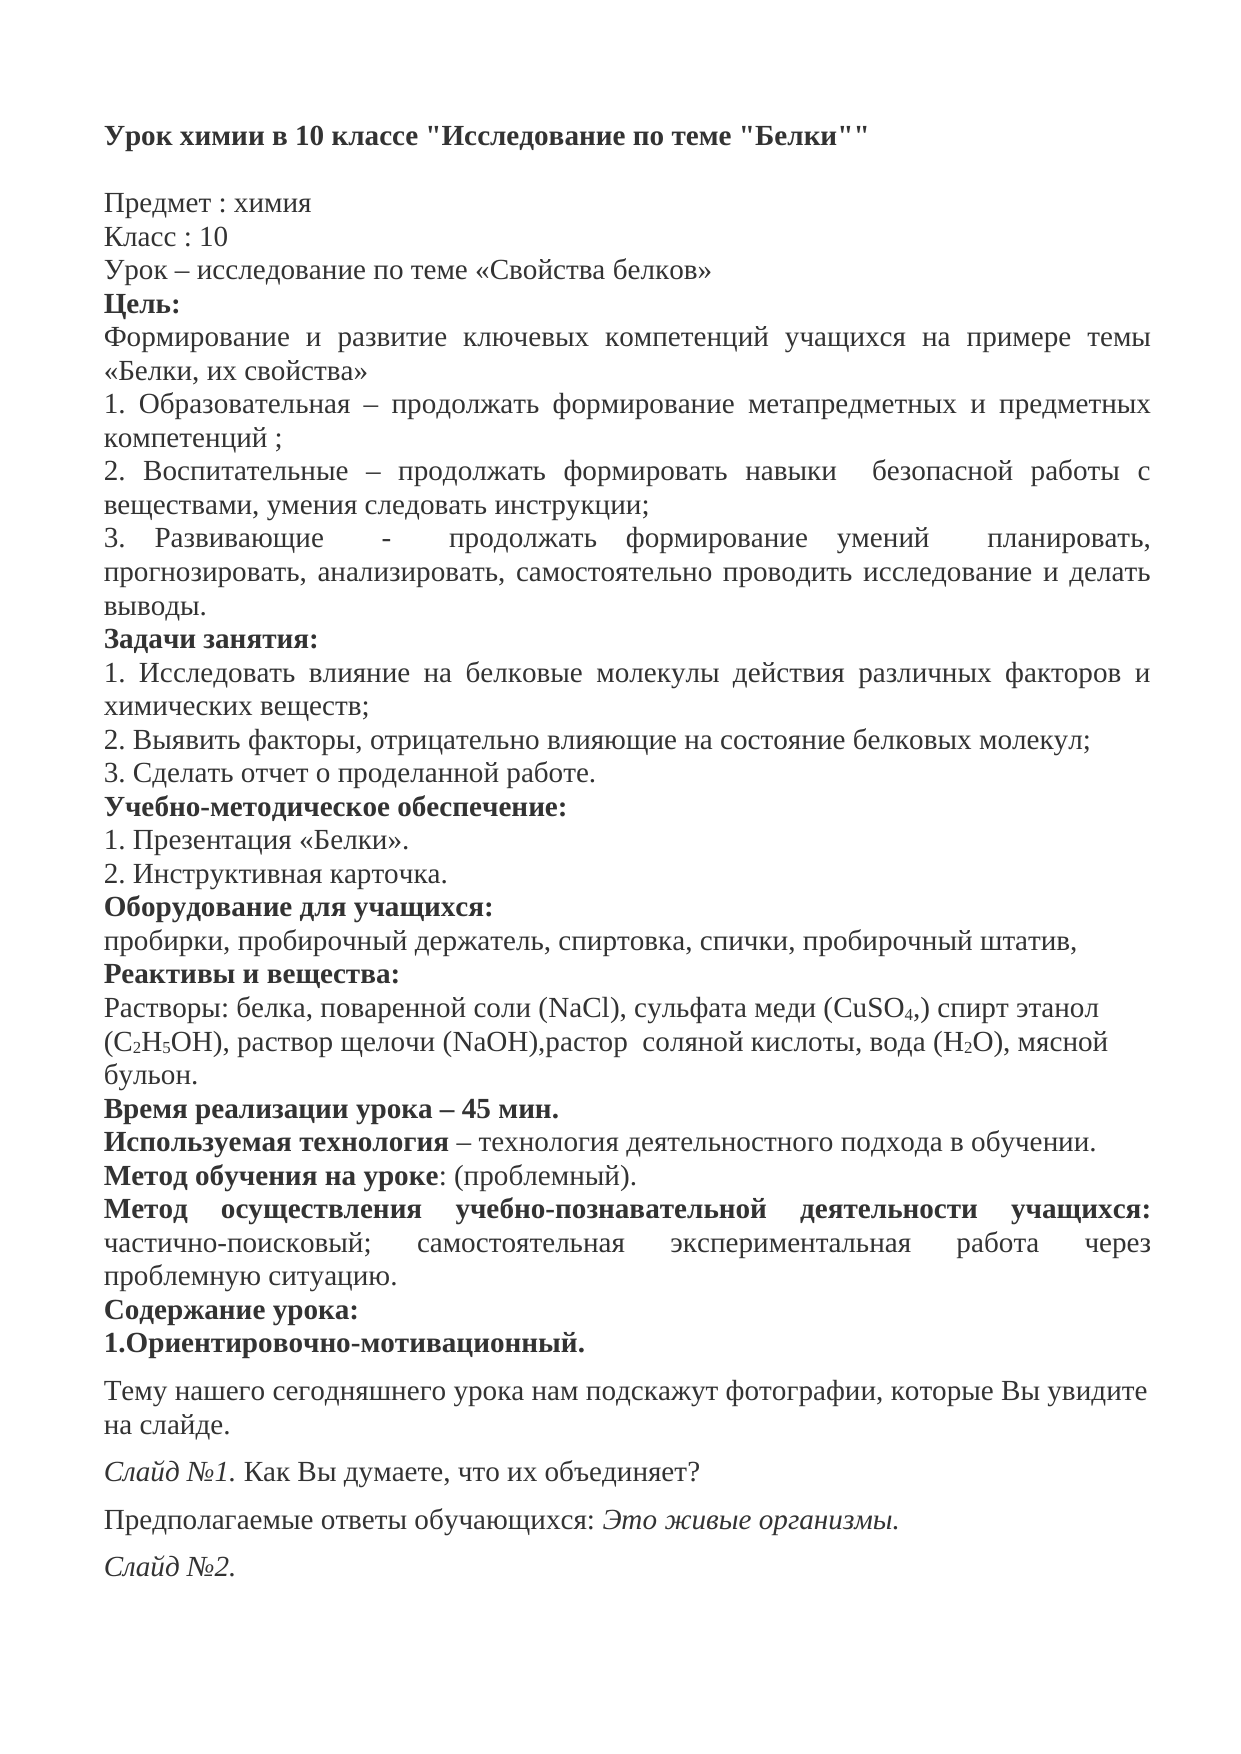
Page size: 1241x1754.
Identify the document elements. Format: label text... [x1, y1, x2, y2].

text 1. Исследовать влияние на белковые молекулы действия различных факторов и химических веществ; [103, 655, 1152, 722]
text Урок химии в 10 классе "Исследование по теме "Белки"" [103, 118, 1152, 152]
text Оборудование для учащихся: [103, 889, 1152, 923]
text 1.Ориентировочно-мотивационный. [103, 1326, 1152, 1359]
text 1. Образовательная – продолжать формирование метапредметных и предметных компетенций ; [103, 386, 1152, 453]
text Растворы: белка, поваренной соли (NaCl), сульфата меди (CuSO4,) спирт этанол (C2H5OH), раствор щелочи (NaOH),растор соляной кислоты, вода (H2O), мясной бульон. [103, 990, 1152, 1091]
text 2. Воспитательные – продолжать формировать навыки безопасной работы с веществами, умения следовать инструкции; [103, 453, 1152, 521]
text Время реализации урока – 45 мин. [103, 1091, 1152, 1124]
text Предполагаемые ответы обучающихся: Это живые организмы. [103, 1502, 1152, 1536]
text 3. Развивающие - продолжать формирование умений планировать, прогнозировать, анализировать, самостоятельно проводить исследование и делать выводы. [103, 521, 1152, 621]
text 2. Инструктивная карточка. [103, 856, 1152, 889]
text Формирование и развитие ключевых компетенций учащихся на примере темы «Белки, их свойства» [103, 319, 1152, 386]
text Используемая технология – технология деятельностного подхода в обучении. [103, 1124, 1152, 1158]
text Слайд №1. Как Вы думаете, что их объединяет? [103, 1454, 1152, 1488]
text пробирки, пробирочный держатель, спиртовка, спички, пробирочный штатив, [103, 923, 1152, 957]
text Класс : 10 [103, 219, 1152, 252]
text Учебно-методическое обеспечение: [103, 789, 1152, 822]
text Метод обучения на уроке: (проблемный). [103, 1158, 1152, 1191]
text Цель: [103, 286, 1152, 319]
text Урок – исследование по теме «Свойства белков» [103, 252, 1152, 286]
text Тему нашего сегодняшнего урока нам подскажут фотографии, которые Вы увидите на слайде. [103, 1373, 1152, 1440]
text 2. Выявить факторы, отрицательно влияющие на состояние белковых молекул; [103, 722, 1152, 755]
text Метод осуществления учебно-познавательной деятельности учащихся: частично-поисковый; самостоятельная экспериментальная работа через проблемную ситуацию. [103, 1191, 1152, 1292]
text Реактивы и вещества: [103, 957, 1152, 990]
text Предмет : химия [103, 185, 1152, 219]
text Содержание урока: [103, 1292, 1152, 1326]
text Задачи занятия: [103, 621, 1152, 655]
text 1. Презентация «Белки». [103, 822, 1152, 856]
text 3. Сделать отчет о проделанной работе. [103, 755, 1152, 789]
text Слайд №2. [103, 1549, 1152, 1583]
